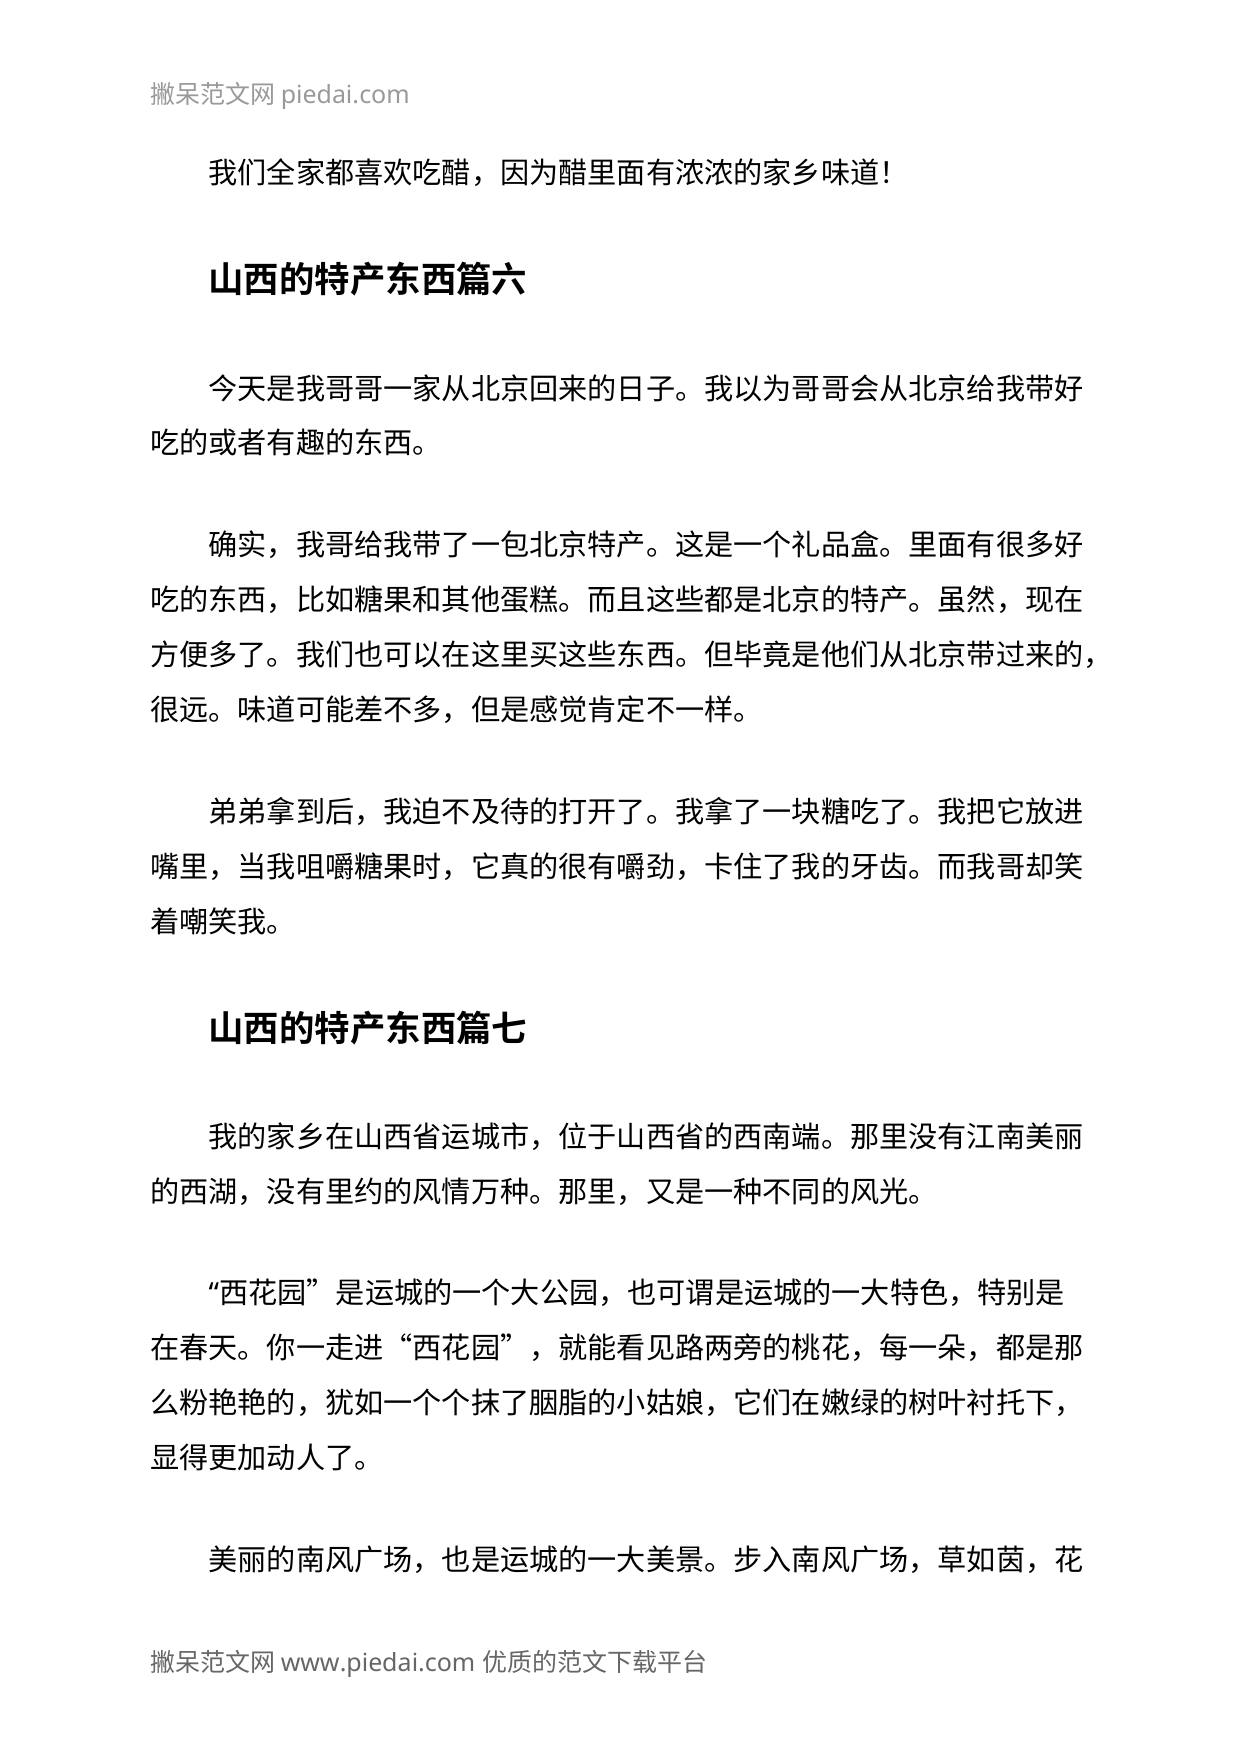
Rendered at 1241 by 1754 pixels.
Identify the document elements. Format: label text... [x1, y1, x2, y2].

text 确实，我哥给我带了一包北京特产。这是一个礼品盒。里面有很多好吃的东西，比如糖果和其他蛋糕。而且这些都是北京的特产。虽然，现在方便多了。我们也可以在这里买这些东西。但毕竟是他们从北京带过来的，很远。味道可能差不多，但是感觉肯定不一样。 [150, 522, 1090, 729]
text 我们全家都喜欢吃醋，因为醋里面有浓浓的家乡味道！ [150, 150, 1090, 192]
text 我的家乡在山西省运城市，位于山西省的西南端。那里没有江南美丽的西湖，没有里约的风情万种。那里，又是一种不同的风光。 [150, 1113, 1090, 1211]
text 山西的特产东西篇六 [150, 252, 1090, 303]
text “西花园”是运城的一个大公园，也可谓是运城的一大特色，特别是在春天。你一走进“西花园”，就能看见路两旁的桃花，每一朵，都是那么粉艳艳的，犹如一个个抹了胭脂的小姑娘，它们在嫩绿的树叶衬托下，显得更加动人了。 [150, 1270, 1090, 1477]
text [150, 1537, 1090, 1579]
text 山西的特产东西篇七 [150, 1000, 1090, 1051]
text 今天是我哥哥一家从北京回来的日子。我以为哥哥会从北京给我带好吃的或者有趣的东西。 [150, 365, 1090, 462]
text 弟弟拿到后，我迫不及待的打开了。我拿了一块糖吃了。我把它放进嘴里，当我咀嚼糖果时，它真的很有嚼劲，卡住了我的牙齿。而我哥却笑着嘲笑我。 [150, 788, 1090, 940]
